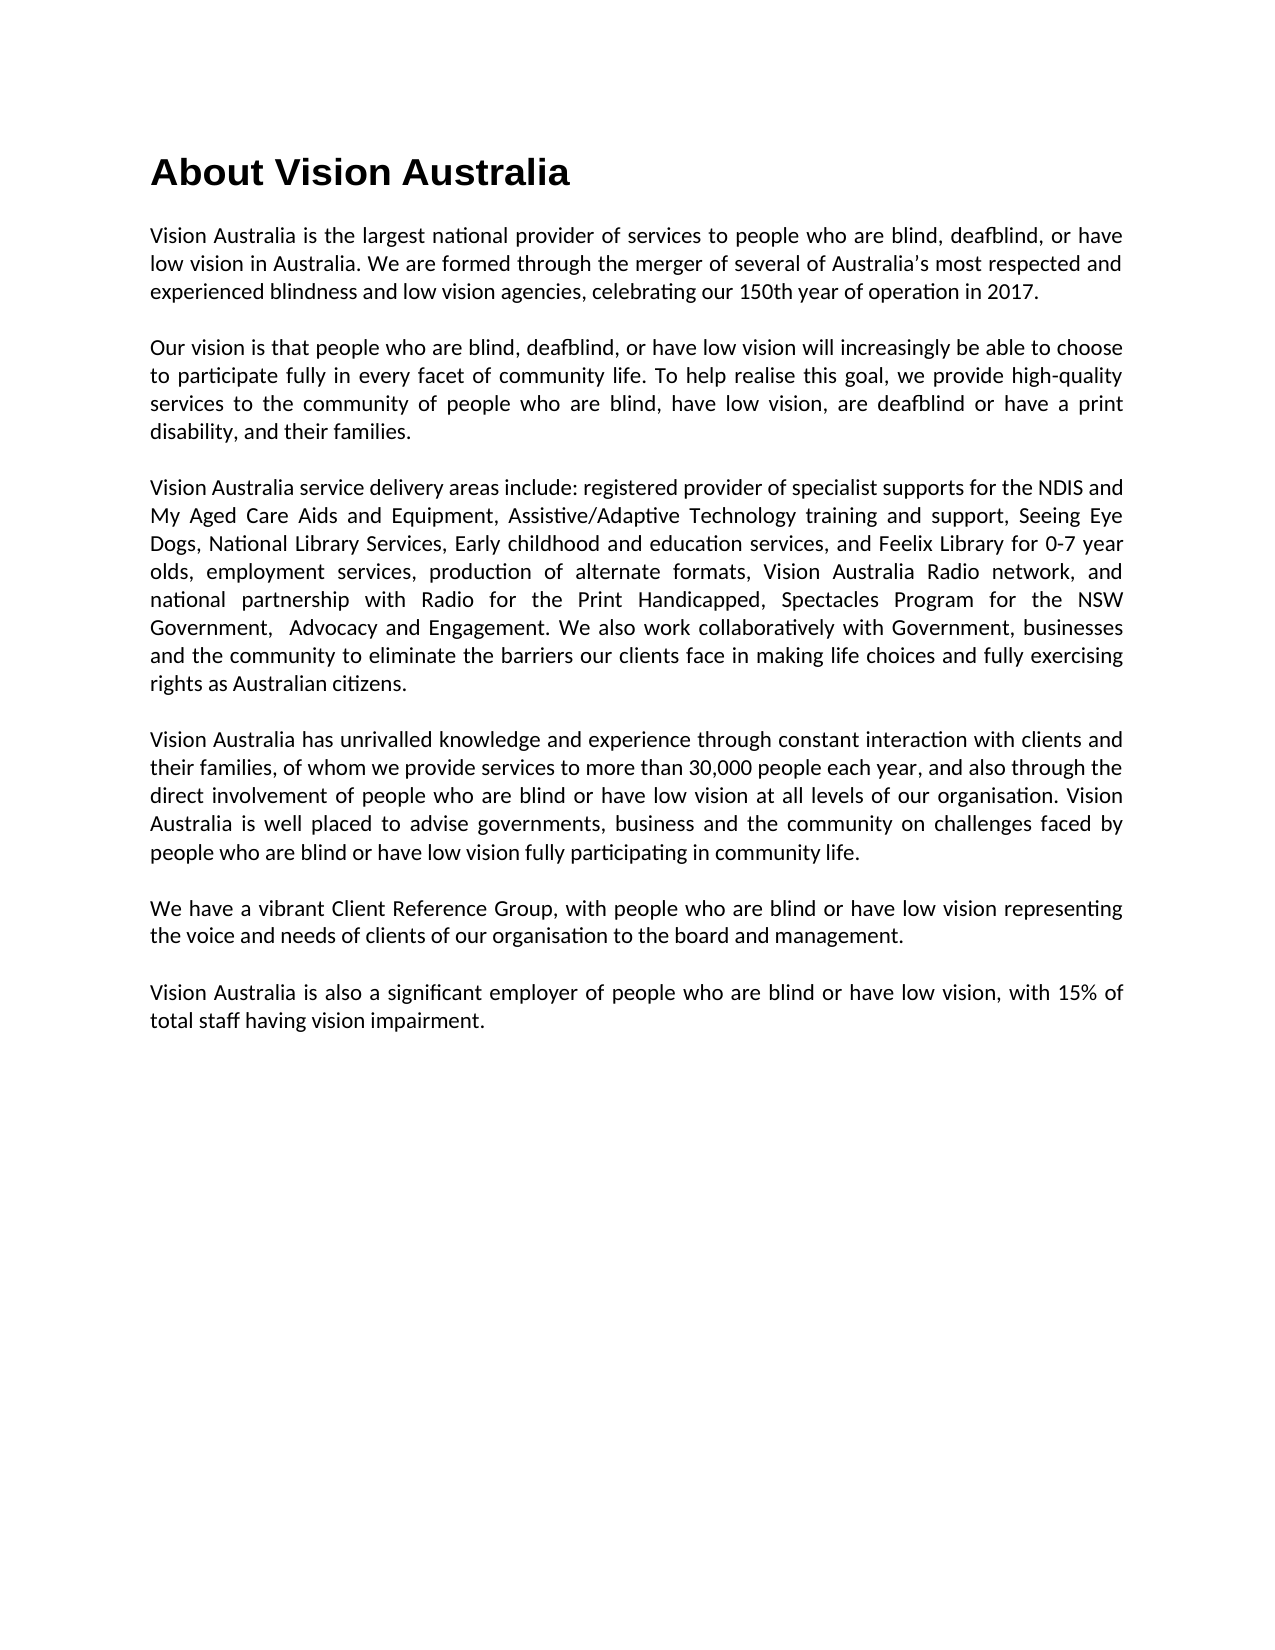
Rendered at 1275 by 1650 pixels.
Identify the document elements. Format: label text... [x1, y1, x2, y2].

subtitle About Vision Australia [150, 150, 1125, 193]
text Our vision is that people who are blind, deafblind, or have low vision will increasingly be able to choose to participate fully in every facet of community life. To help realise this goal, we provide high-quality services to the community of people who are blind, have low vision, are deafblind or have a print disability, and their families. [150, 333, 1125, 445]
text Vision Australia has unrivalled knowledge and experience through constant interaction with clients and their families, of whom we provide services to more than 30,000 people each year, and also through the direct involvement of people who are blind or have low vision at all levels of our organisation. Vision Australia is well placed to advise governments, business and the community on challenges faced by people who are blind or have low vision fully participating in community life. [150, 726, 1125, 866]
text Vision Australia service delivery areas include: registered provider of specialist supports for the NDIS and My Aged Care Aids and Equipment, Assistive/Adaptive Technology training and support, Seeing Eye Dogs, National Library Services, Early childhood and education services, and Feelix Library for 0-7 year olds, employment services, production of alternate formats, Vision Australia Radio network, and national partnership with Radio for the Print Handicapped, Spectacles Program for the NSW Government, Advocacy and Engagement. We also work collaboratively with Government, businesses and the community to eliminate the barriers our clients face in making life choices and fully exercising rights as Australian citizens. [150, 473, 1125, 697]
text We have a vibrant Client Reference Group, with people who are blind or have low vision representing the voice and needs of clients of our organisation to the board and management. [150, 894, 1125, 950]
text Vision Australia is the largest national provider of services to people who are blind, deafblind, or have low vision in Australia. We are formed through the merger of several of Australia’s most respected and experienced blindness and low vision agencies, celebrating our 150th year of operation in 2017. [150, 221, 1125, 305]
text Vision Australia is also a significant employer of people who are blind or have low vision, with 15% of total staff having vision impairment. [150, 978, 1125, 1034]
